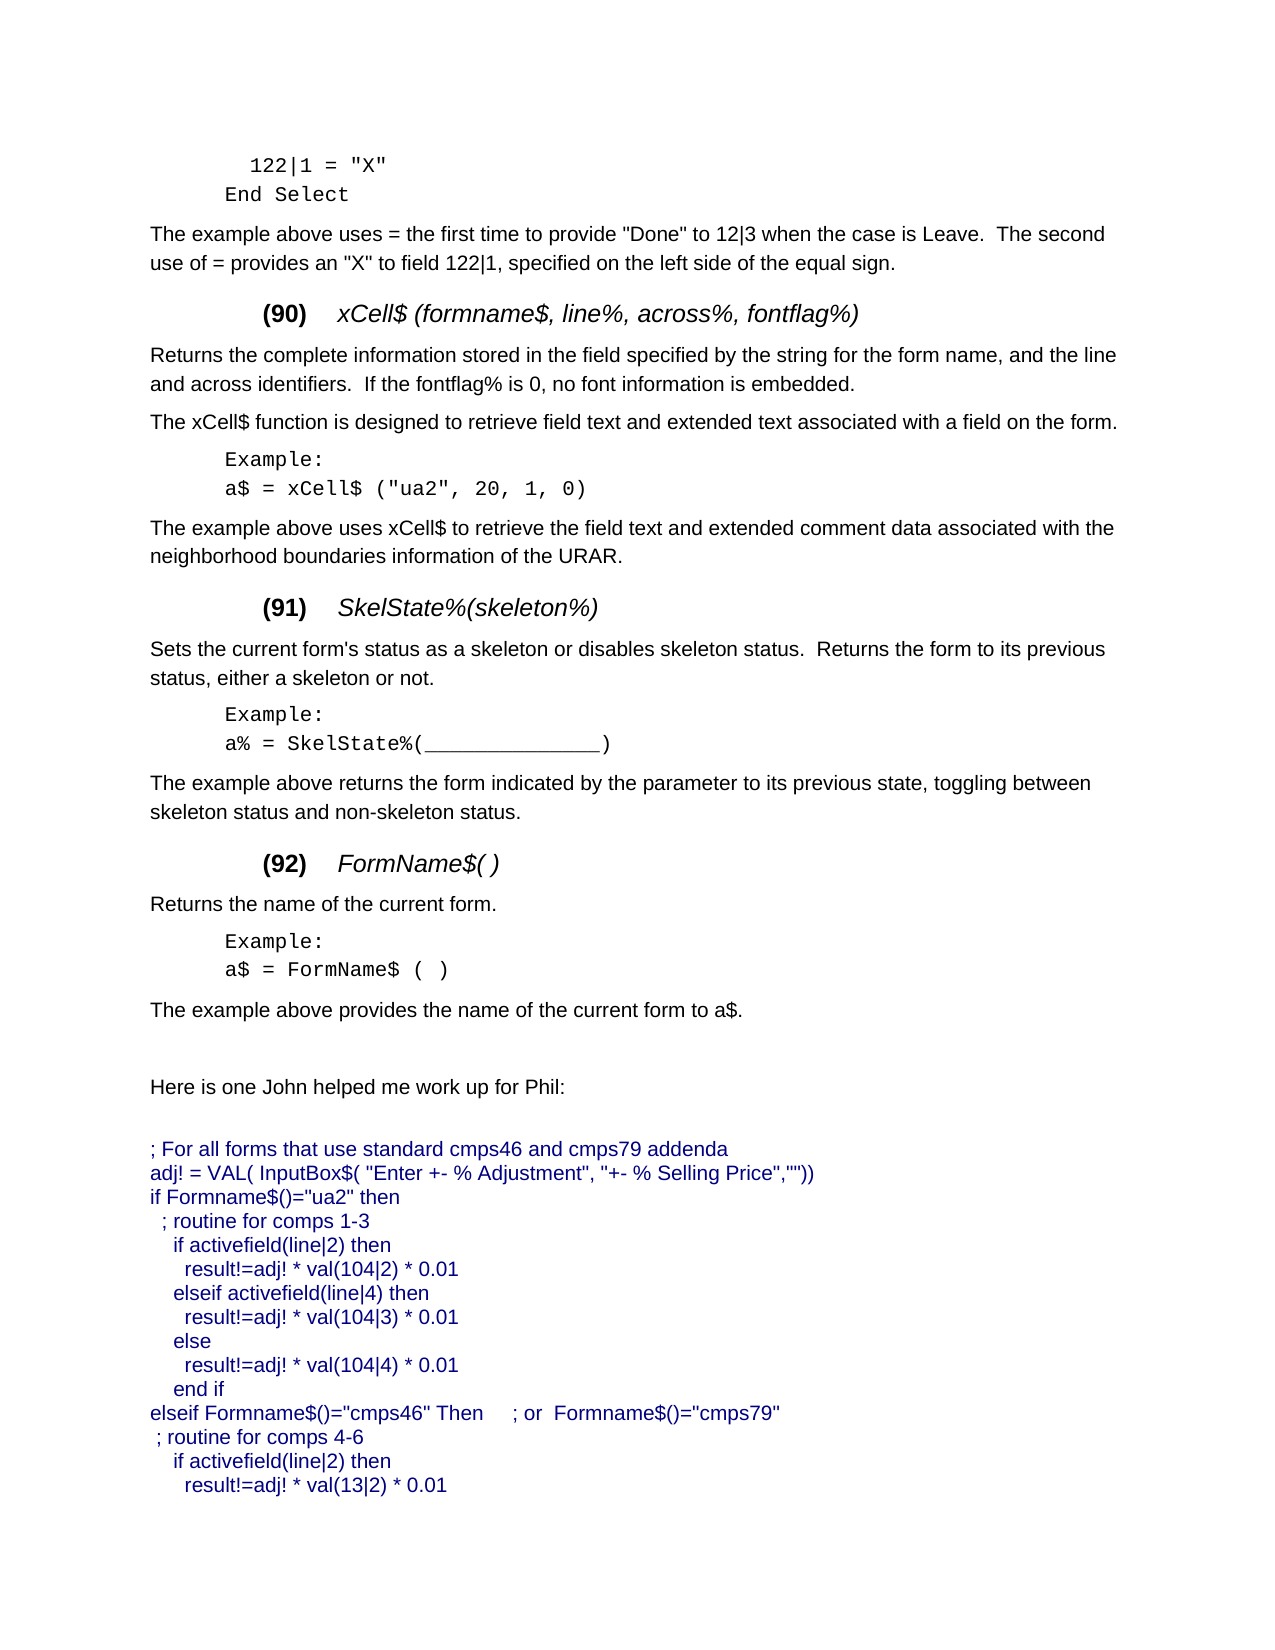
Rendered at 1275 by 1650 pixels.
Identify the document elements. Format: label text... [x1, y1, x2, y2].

subtitle SkelState%(skeleton%) [262, 593, 1125, 622]
text adj! = VAL( InputBox$( "Enter +- % Adjustment", "+- % Selling Price","")) [150, 1161, 1125, 1185]
text elseif Formname$()="cmps46" Then ; or Formname$()="cmps79" [150, 1401, 1125, 1425]
text The example above returns the form indicated by the parameter to its previous state, toggling between skeleton status and non-skeleton status. [150, 766, 1125, 824]
text result!=adj! * val(104|4) * 0.01 [150, 1353, 1125, 1377]
text else [150, 1329, 1125, 1353]
text if activefield(line|2) then [150, 1233, 1125, 1257]
subtitle FormName$( ) [262, 849, 1125, 877]
text The example above uses xCell$ to retrieve the field text and extended comment data associated with the neighborhood boundaries information of the URAR. [150, 511, 1125, 568]
text Sets the current form's status as a skeleton or disables skeleton status. Returns the form to its previous status, either a skeleton or not. [150, 632, 1125, 689]
subtitle xCell$ (formname$, line%, across%, fontflag%) [262, 299, 1125, 328]
text result!=adj! * val(104|2) * 0.01 [150, 1257, 1125, 1281]
text ; routine for comps 4-6 [150, 1425, 1125, 1449]
text result!=adj! * val(13|2) * 0.01 [150, 1473, 1125, 1497]
text The example above uses = the first time to provide "Done" to 12|3 when the case is Leave. The second use of = provides an "X" to field 122|1, specified on the left side of the equal sign. [150, 217, 1125, 274]
text result!=adj! * val(104|3) * 0.01 [150, 1305, 1125, 1329]
text end if [150, 1377, 1125, 1401]
text elseif activefield(line|4) then [150, 1281, 1125, 1305]
text Example: a% = SkelState%(______________) [224, 699, 1125, 756]
text ; For all forms that use standard cmps46 and cmps79 addenda [150, 1137, 1125, 1161]
text Here is one John helped me work up for Phil: [150, 1070, 1125, 1099]
text Returns the name of the current form. [150, 887, 1125, 916]
text Returns the complete information stored in the field specified by the string for the form name, and the line and across identifiers. If the fontflag% is 0, no font information is embedded. [150, 338, 1125, 395]
text ; routine for comps 1-3 [150, 1209, 1125, 1233]
text The example above provides the name of the current form to a$. [150, 993, 1125, 1022]
text Example: a$ = FormName$ ( ) [224, 926, 1125, 983]
text Example: a$ = xCell$ ("ua2", 20, 1, 0) [224, 444, 1125, 501]
text if activefield(line|2) then [150, 1449, 1125, 1473]
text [224, 150, 1125, 207]
text if Formname$()="ua2" then [150, 1185, 1125, 1209]
text The xCell$ function is designed to retrieve field text and extended text associated with a field on the form. [150, 405, 1125, 434]
